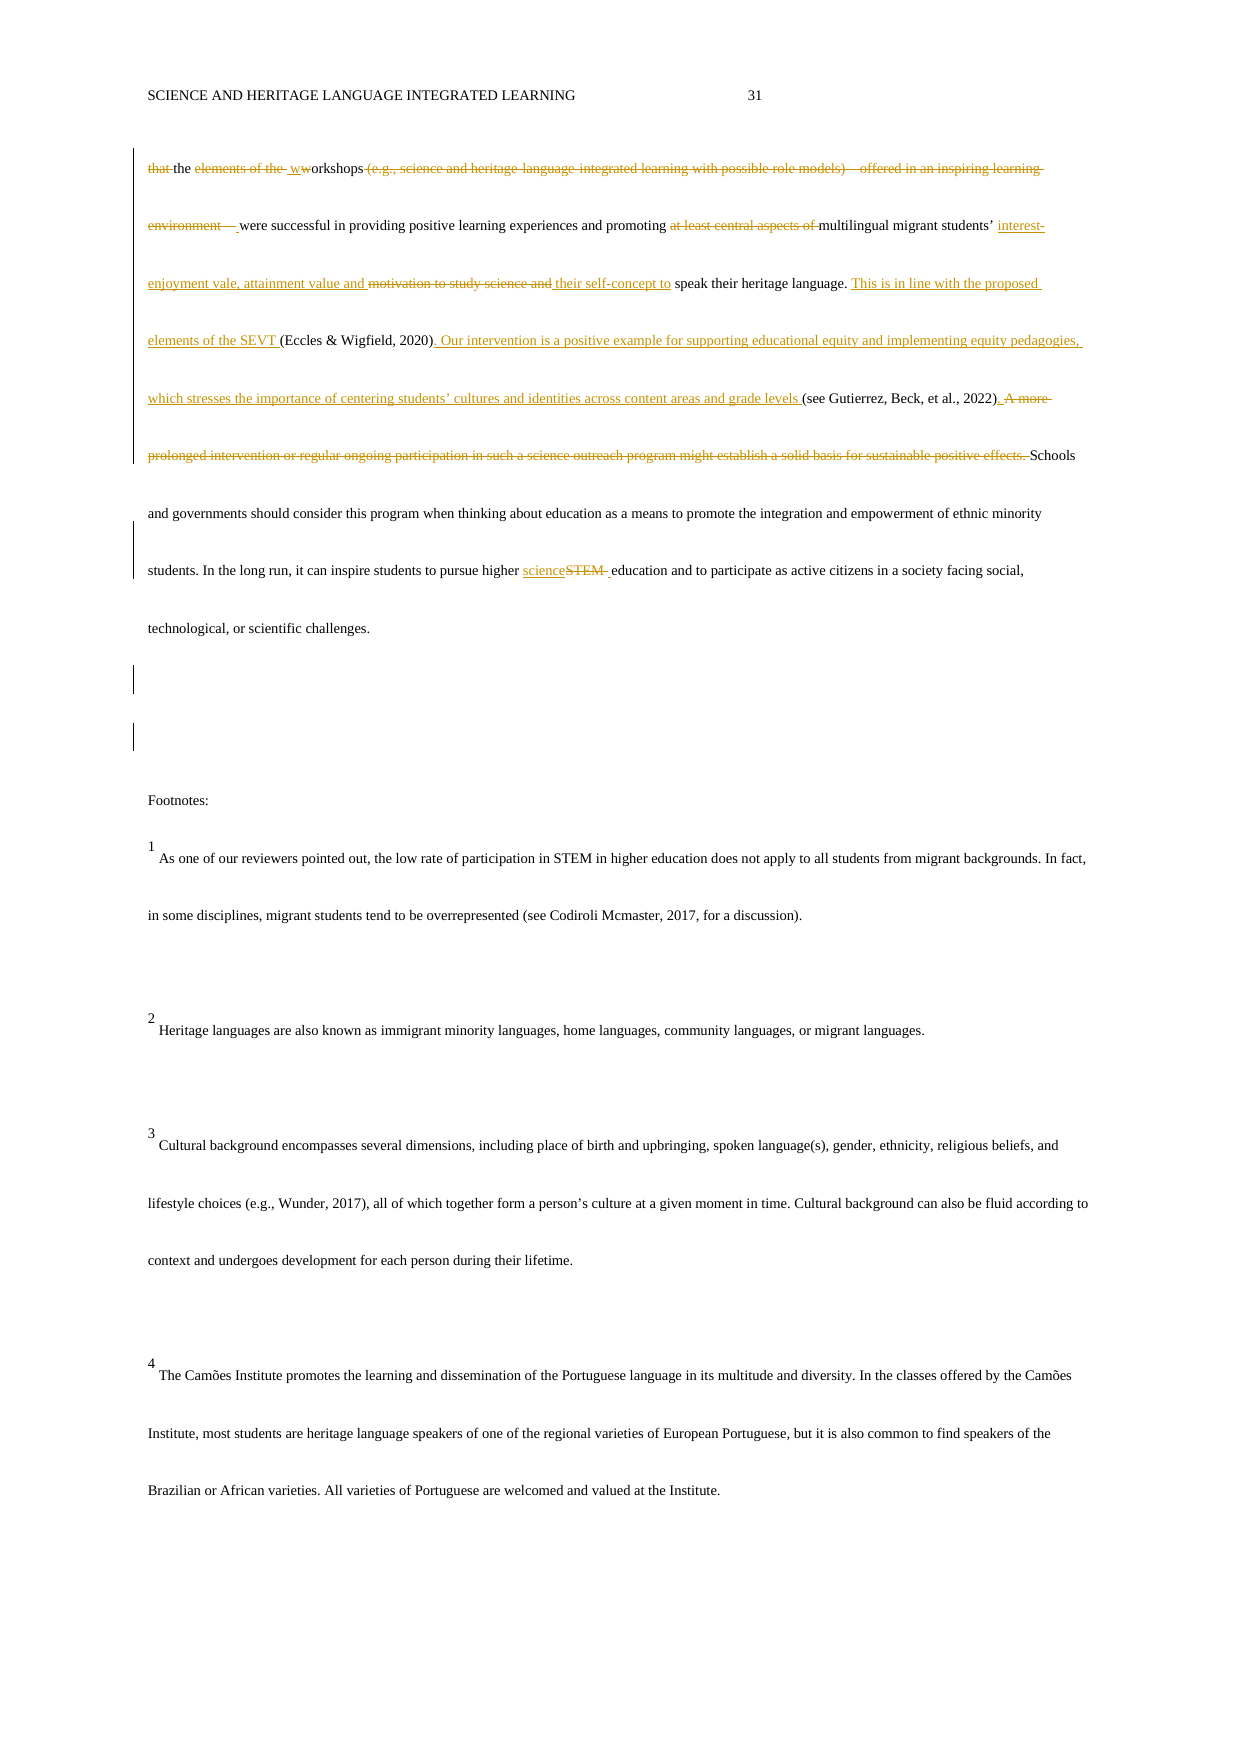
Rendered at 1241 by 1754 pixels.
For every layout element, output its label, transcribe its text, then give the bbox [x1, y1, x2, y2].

text 3 Cultural background encompasses several dimensions, including place of birth and upbringing, spoken language(s), gender, ethnicity, religious beliefs, and lifestyle choices (e.g., Wunder, 2017), all of which together form a person’s culture at a given moment in time. Cultural background can also be fluid according to context and undergoes development for each person during their lifetime. [148, 1125, 1092, 1269]
text 4 The Camões Institute promotes the learning and dissemination of the Portuguese language in its multitude and diversity. In the classes offered by the Camões Institute, most students are heritage language speakers of one of the regional varieties of European Portuguese, but it is also common to find speakers of the Brazilian or African varieties. All varieties of Portuguese are welcomed and valued at the Institute. [148, 1355, 1092, 1499]
text Footnotes: [148, 780, 1092, 809]
text 2 Heritage languages are also known as immigrant minority languages, home languages, community languages, or migrant languages. [148, 1010, 1092, 1039]
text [148, 148, 1092, 636]
text 1 As one of our reviewers pointed out, the low rate of participation in STEM in higher education does not apply to all students from migrant backgrounds. In fact, in some disciplines, migrant students tend to be overrepresented (see Codiroli Mcmaster, 2017, for a discussion). [148, 838, 1092, 924]
